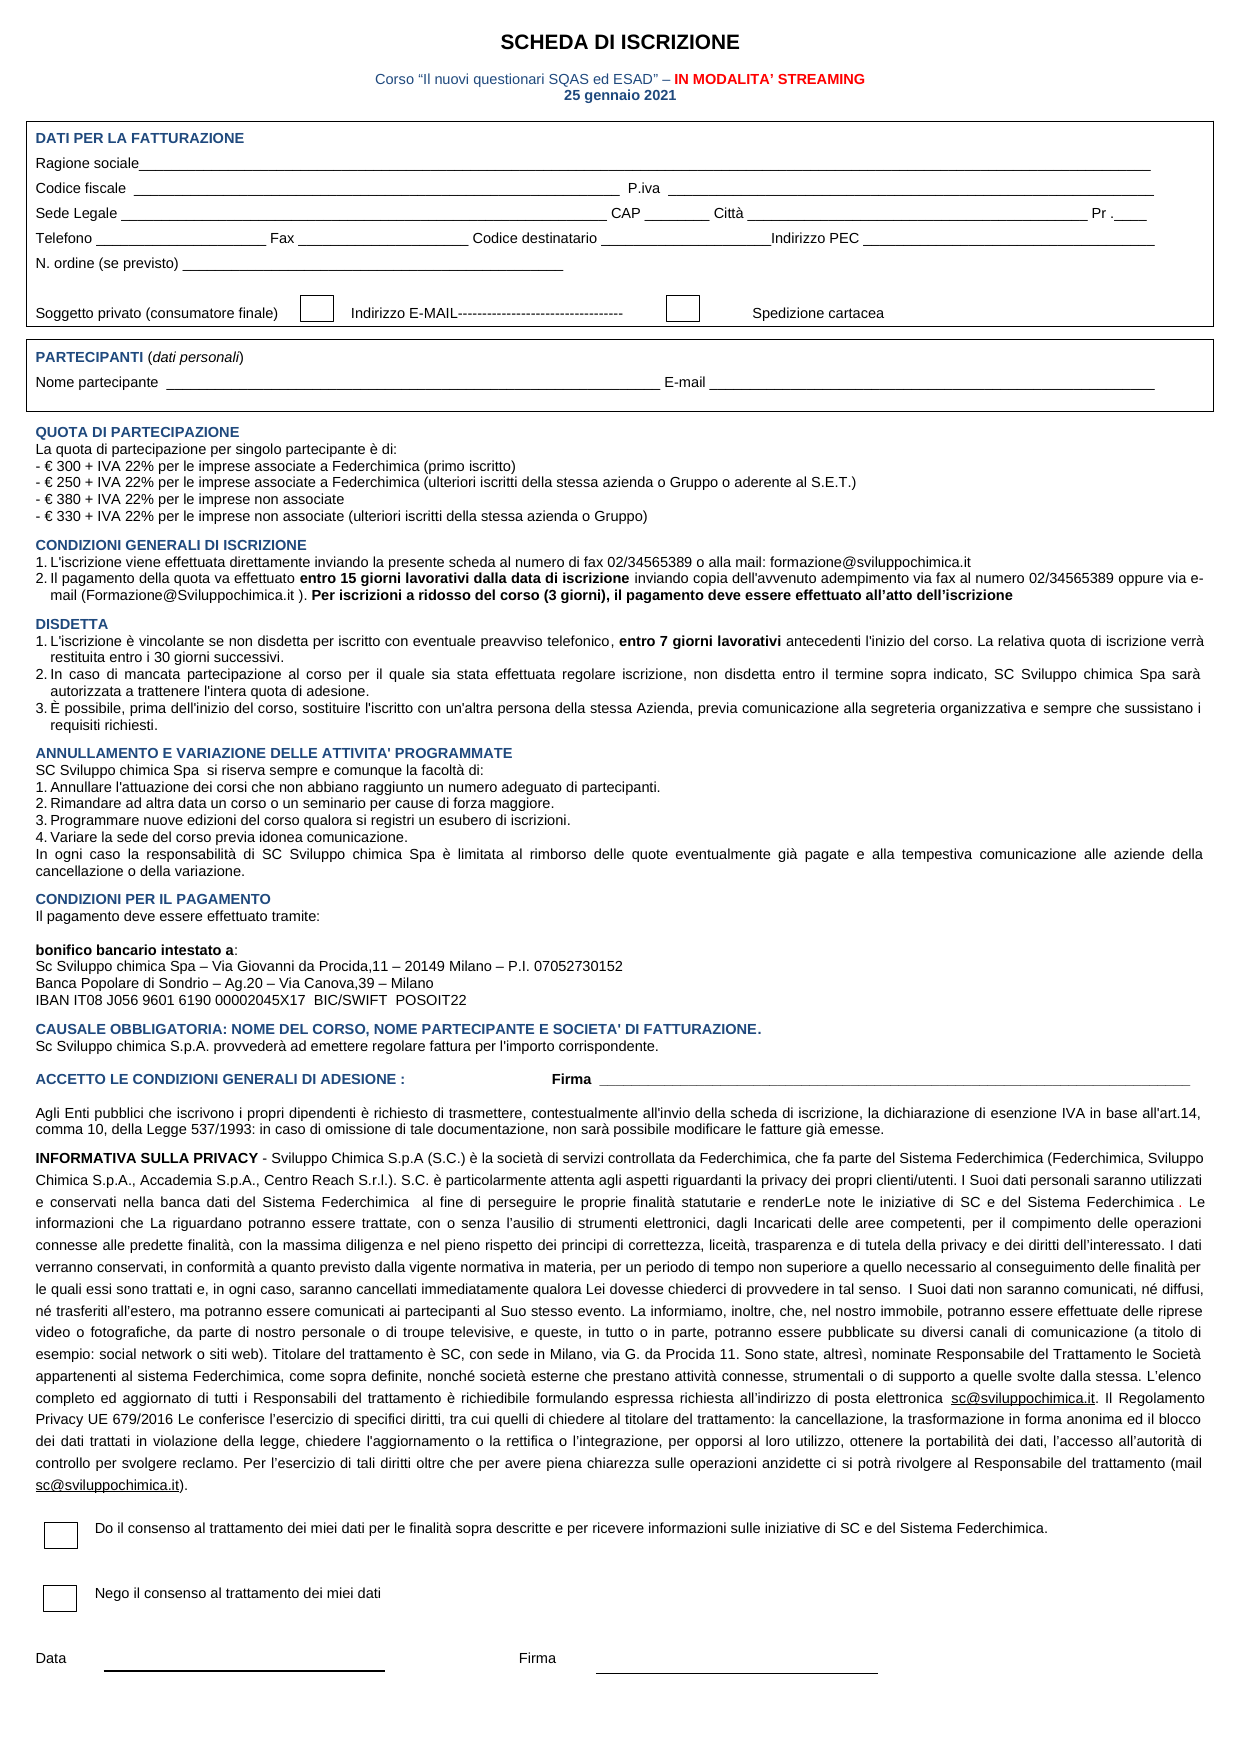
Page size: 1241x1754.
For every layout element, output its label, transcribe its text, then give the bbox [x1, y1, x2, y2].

text Ragione sociale_____________________________________________________________________________________________________________________________ [35, 149, 1205, 174]
text bonifico bancario intestato a: [35, 941, 1205, 958]
text - € 380 + IVA 22% per le imprese non associate [35, 491, 1205, 508]
text QUOTA DI PARTECIPAZIONE [35, 424, 1205, 441]
text Agli Enti pubblici che iscrivono i propri dipendenti è richiesto di trasmettere, contestualmente all'invio della scheda di iscrizione, la dichiarazione di esenzione IVA in base all'art.14, comma 10, della Legge 537/1993: in caso di omissione di tale documentazione, non sarà possibile modificare le fatture già emesse. [35, 1104, 1205, 1138]
text La quota di partecipazione per singolo partecipante è di: [35, 441, 1205, 457]
text INFORMATIVA SULLA PRIVACY - Sviluppo Chimica S.p.A (S.C.) è la società di servizi controllata da Federchimica, che fa parte del Sistema Federchimica (Federchimica, Sviluppo Chimica S.p.A., Accademia S.p.A., Centro Reach S.r.l.). S.C. è particolarmente attenta agli aspetti riguardanti la privacy dei propri clienti/utenti. I Suoi dati personali saranno utilizzati e conservati nella banca dati del Sistema Federchimica al fine di perseguire le proprie finalità statutarie e renderLe note le iniziative di SC e del Sistema Federchimica. Le informazioni che La riguardano potranno essere trattate, con o senza l’ausilio di strumenti elettronici, dagli Incaricati delle aree competenti, per il compimento delle operazioni connesse alle predette finalità, con la massima diligenza e nel pieno rispetto dei principi di correttezza, liceità, trasparenza e di tutela della privacy e dei diritti dell’interessato. I dati verranno conservati, in conformità a quanto previsto dalla vigente normativa in materia, per un periodo di tempo non superiore a quello necessario al conseguimento delle finalità per le quali essi sono trattati e, in ogni caso, saranno cancellati immediatamente qualora Lei dovesse chiederci di provvedere in tal senso. I Suoi dati non saranno comunicati, né diffusi, né trasferiti all’estero, ma potranno essere comunicati ai partecipanti al Suo stesso evento. La informiamo, inoltre, che, nel nostro immobile, potranno essere effettuate delle riprese video o fotografiche, da parte di nostro personale o di troupe televisive, e queste, in tutto o in parte, potranno essere pubblicate su diversi canali di comunicazione (a titolo di esempio: social network o siti web). Titolare del trattamento è SC, con sede in Milano, via G. da Procida 11. Sono state, altresì, nominate Responsabile del Trattamento le Società appartenenti al sistema Federchimica, come sopra definite, nonché società esterne che prestano attività connesse, strumentali o di supporto a quelle svolte dalla stessa. L’elenco completo ed aggiornato di tutti i Responsabili del trattamento è richiedibile formulando espressa richiesta all’indirizzo di posta elettronica sc@sviluppochimica.it. Il Regolamento Privacy UE 679/2016 Le conferisce l’esercizio di specifici diritti, tra cui quelli di chiedere al titolare del trattamento: la cancellazione, la trasformazione in forma anonima ed il blocco dei dati trattati in violazione della legge, chiedere l'aggiornamento o la rettifica o l’integrazione, per opporsi al loro utilizzo, ottenere la portabilità dei dati, l’accesso all’autorità di controllo per svolgere reclamo. Per l’esercizio di tali diritti oltre che per avere piena chiarezza sulle operazioni anzidette ci si potrà rivolgere al Responsabile del trattamento (mail sc@sviluppochimica.it). [35, 1150, 1205, 1493]
text 25 gennaio 2021 [35, 87, 1205, 104]
list È possibile, prima dell'inizio del corso, sostituire l'iscritto con un'altra persona della stessa Azienda, previa comunicazione alla segreteria organizzativa e sempre che sussistano i requisiti richiesti. [35, 699, 1205, 733]
text Sc Sviluppo chimica S.p.A. provvederà ad emettere regolare fattura per l'importo corrispondente. [35, 1037, 1205, 1054]
text SCHEDA DI ISCRIZIONE [35, 29, 1205, 53]
text Telefono _____________________ Fax _____________________ Codice destinatario _____________________Indirizzo PEC ____________________________________ [35, 224, 1205, 249]
text DATI PER LA FATTURAZIONE [27, 122, 1213, 149]
list Programmare nuove edizioni del corso qualora si registri un esubero di iscrizioni. [35, 812, 1205, 829]
list L'iscrizione viene effettuata direttamente inviando la presente scheda al numero di fax 02/34565389 o alla mail: formazione@sviluppochimica.it [35, 553, 1205, 570]
text Data Firma [35, 1649, 1205, 1666]
list In caso di mancata partecipazione al corso per il quale sia stata effettuata regolare iscrizione, non disdetta entro il termine sopra indicato, SC Sviluppo chimica Spa sarà autorizzata a trattenere l'intera quota di adesione. [35, 666, 1205, 699]
text IBAN IT08 J056 9601 6190 00002045X17 BIC/SWIFT POSOIT22 [35, 992, 1205, 1008]
text ACCETTO LE CONDIZIONI GENERALI DI ADESIONE : Firma _________________________________________________________________________ [35, 1071, 1205, 1087]
text Sc Sviluppo chimica Spa – Via Giovanni da Procida,11 – 20149 Milano – P.I. 07052730152 [35, 958, 1205, 975]
text - € 300 + IVA 22% per le imprese associate a Federchimica (primo iscritto) [35, 457, 1205, 474]
text Sede Legale ____________________________________________________________ CAP ________ Città __________________________________________ Pr .____ [35, 199, 1205, 224]
text - € 330 + IVA 22% per le imprese non associate (ulteriori iscritti della stessa azienda o Gruppo) [35, 508, 1205, 524]
text ANNULLAMENTO E VARIAZIONE DELLE ATTIVITA' PROGRAMMATE [35, 745, 1205, 762]
list Annullare l'attuazione dei corsi che non abbiano raggiunto un numero adeguato di partecipanti. [35, 778, 1205, 795]
list Il pagamento della quota va effettuato entro 15 giorni lavorativi dalla data di iscrizione inviando copia dell'avvenuto adempimento via fax al numero 02/34565389 oppure via e-mail (Formazione@Sviluppochimica.it ). Per iscrizioni a ridosso del corso (3 giorni), il pagamento deve essere effettuato all’atto dell’iscrizione [35, 570, 1205, 603]
list Rimandare ad altra data un corso o un seminario per cause di forza maggiore. [35, 795, 1205, 812]
text SC Sviluppo chimica Spa si riserva sempre e comunque la facoltà di: [35, 762, 1205, 778]
text DISDETTA [35, 616, 1205, 632]
text Banca Popolare di Sondrio – Ag.20 – Via Canova,39 – Milano [35, 975, 1205, 992]
text Il pagamento deve essere effettuato tramite: [35, 908, 1205, 924]
text CAUSALE OBBLIGATORIA: NOME DEL CORSO, NOME PARTECIPANTE E SOCIETA' DI FATTURAZIONE. [35, 1020, 1205, 1037]
text - € 250 + IVA 22% per le imprese associate a Federchimica (ulteriori iscritti della stessa azienda o Gruppo o aderente al S.E.T.) [35, 474, 1205, 491]
text N. ordine (se previsto) _______________________________________________ [35, 249, 1205, 274]
text Nome partecipante _____________________________________________________________ E-mail _______________________________________________________ [35, 367, 1205, 392]
text In ogni caso la responsabilità di SC Sviluppo chimica Spa è limitata al rimborso delle quote eventualmente già pagate e alla tempestiva comunicazione alle aziende della cancellazione o della variazione. [35, 846, 1205, 879]
text CONDIZIONI GENERALI DI ISCRIZIONE [35, 536, 1205, 553]
text Nego il consenso al trattamento dei miei dati [94, 1585, 1205, 1601]
text CONDIZIONI PER IL PAGAMENTO [35, 891, 1205, 908]
list L'iscrizione è vincolante se non disdetta per iscritto con eventuale preavviso telefonico, entro 7 giorni lavorativi antecedenti l'inizio del corso. La relativa quota di iscrizione verrà restituita entro i 30 giorni successivi. [35, 632, 1205, 666]
text Do il consenso al trattamento dei miei dati per le finalità sopra descritte e per ricevere informazioni sulle iniziative di SC e del Sistema Federchimica. [94, 1520, 1205, 1537]
list Variare la sede del corso previa idonea comunicazione. [35, 829, 1205, 846]
text Soggetto privato (consumatore finale) Indirizzo E-MAIL---------------------------------- Spedizione cartacea [27, 296, 1213, 326]
text PARTECIPANTI (dati personali) [27, 340, 1213, 367]
text Corso “Il nuovi questionari SQAS ed ESAD” – IN MODALITA’ STREAMING [35, 70, 1205, 87]
text Codice fiscale ____________________________________________________________ P.iva ____________________________________________________________ [35, 174, 1205, 199]
